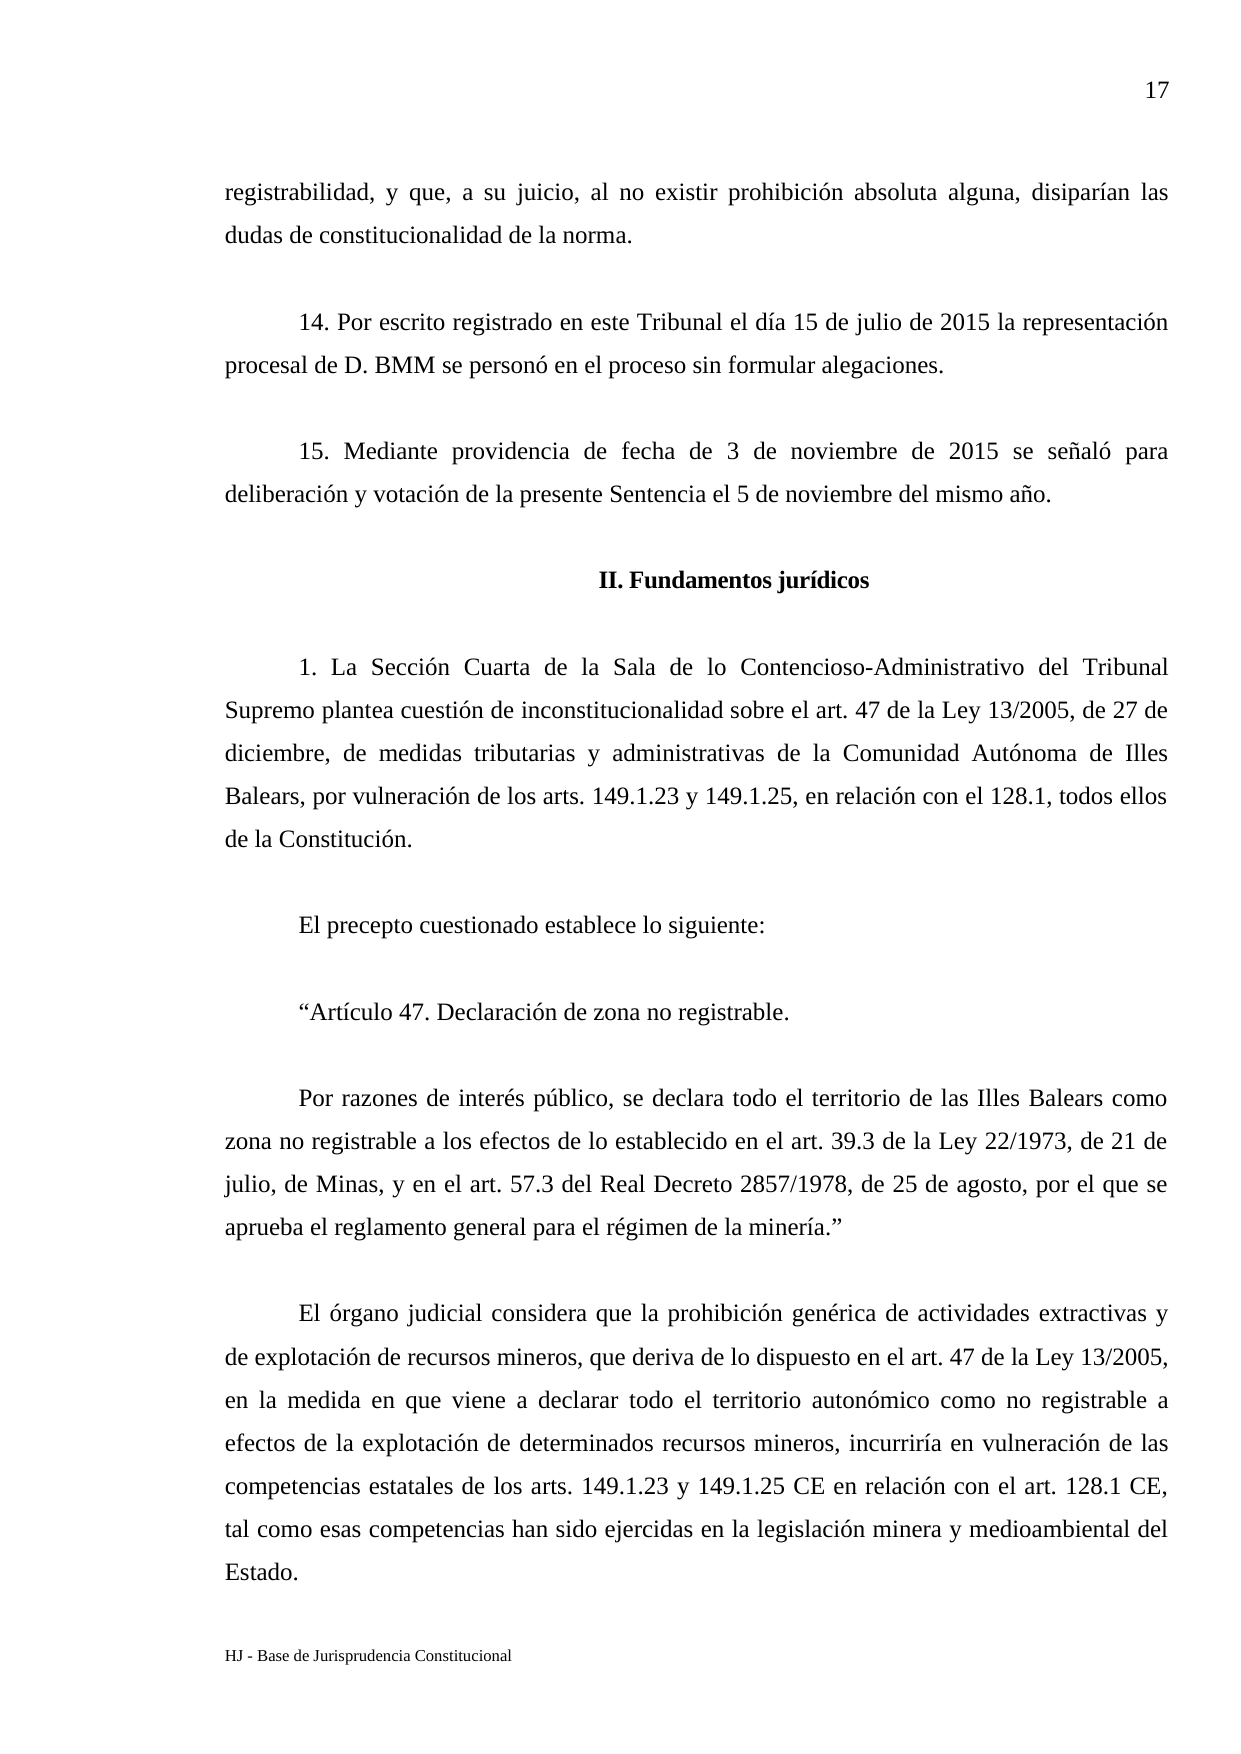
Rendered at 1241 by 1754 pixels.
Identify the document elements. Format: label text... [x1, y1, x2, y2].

text 1. La Sección Cuarta de la Sala de lo Contencioso-Administrativo del Tribunal Supremo plantea cuestión de inconstitucionalidad sobre el art. 47 de la Ley 13/2005, de 27 de diciembre, de medidas tributarias y administrativas de la Comunidad Autónoma de Illes Balears, por vulneración de los arts. 149.1.23 y 149.1.25, en relación con el 128.1, todos ellos de la Constitución. [224, 652, 1169, 853]
text “Artículo 47. Declaración de zona no registrable. [224, 997, 1169, 1025]
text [224, 177, 1169, 249]
text El órgano judicial considera que la prohibición genérica de actividades extractivas y de explotación de recursos mineros, que deriva de lo dispuesto en el art. 47 de la Ley 13/2005, en la medida en que viene a declarar todo el territorio autonómico como no registrable a efectos de la explotación de determinados recursos mineros, incurriría en vulneración de las competencias estatales de los arts. 149.1.23 y 149.1.25 CE en relación con el art. 128.1 CE, tal como esas competencias han sido ejercidas en la legislación minera y medioambiental del Estado. [224, 1298, 1169, 1586]
text 14. Por escrito registrado en este Tribunal el día 15 de julio de 2015 la representación procesal de D. BMM se personó en el proceso sin formular alegaciones. [224, 307, 1169, 378]
text El precepto cuestionado establece lo siguiente: [224, 910, 1169, 939]
subtitle II. Fundamentos jurídicos [224, 565, 1169, 594]
text 15. Mediante providencia de fecha de 3 de noviembre de 2015 se señaló para deliberación y votación de la presente Sentencia el 5 de noviembre del mismo año. [224, 436, 1169, 508]
text Por razones de interés público, se declara todo el territorio de las Illes Balears como zona no registrable a los efectos de lo establecido en el art. 39.3 de la Ley 22/1973, de 21 de julio, de Minas, y en el art. 57.3 del Real Decreto 2857/1978, de 25 de agosto, por el que se aprueba el reglamento general para el régimen de la minería.” [224, 1083, 1169, 1241]
